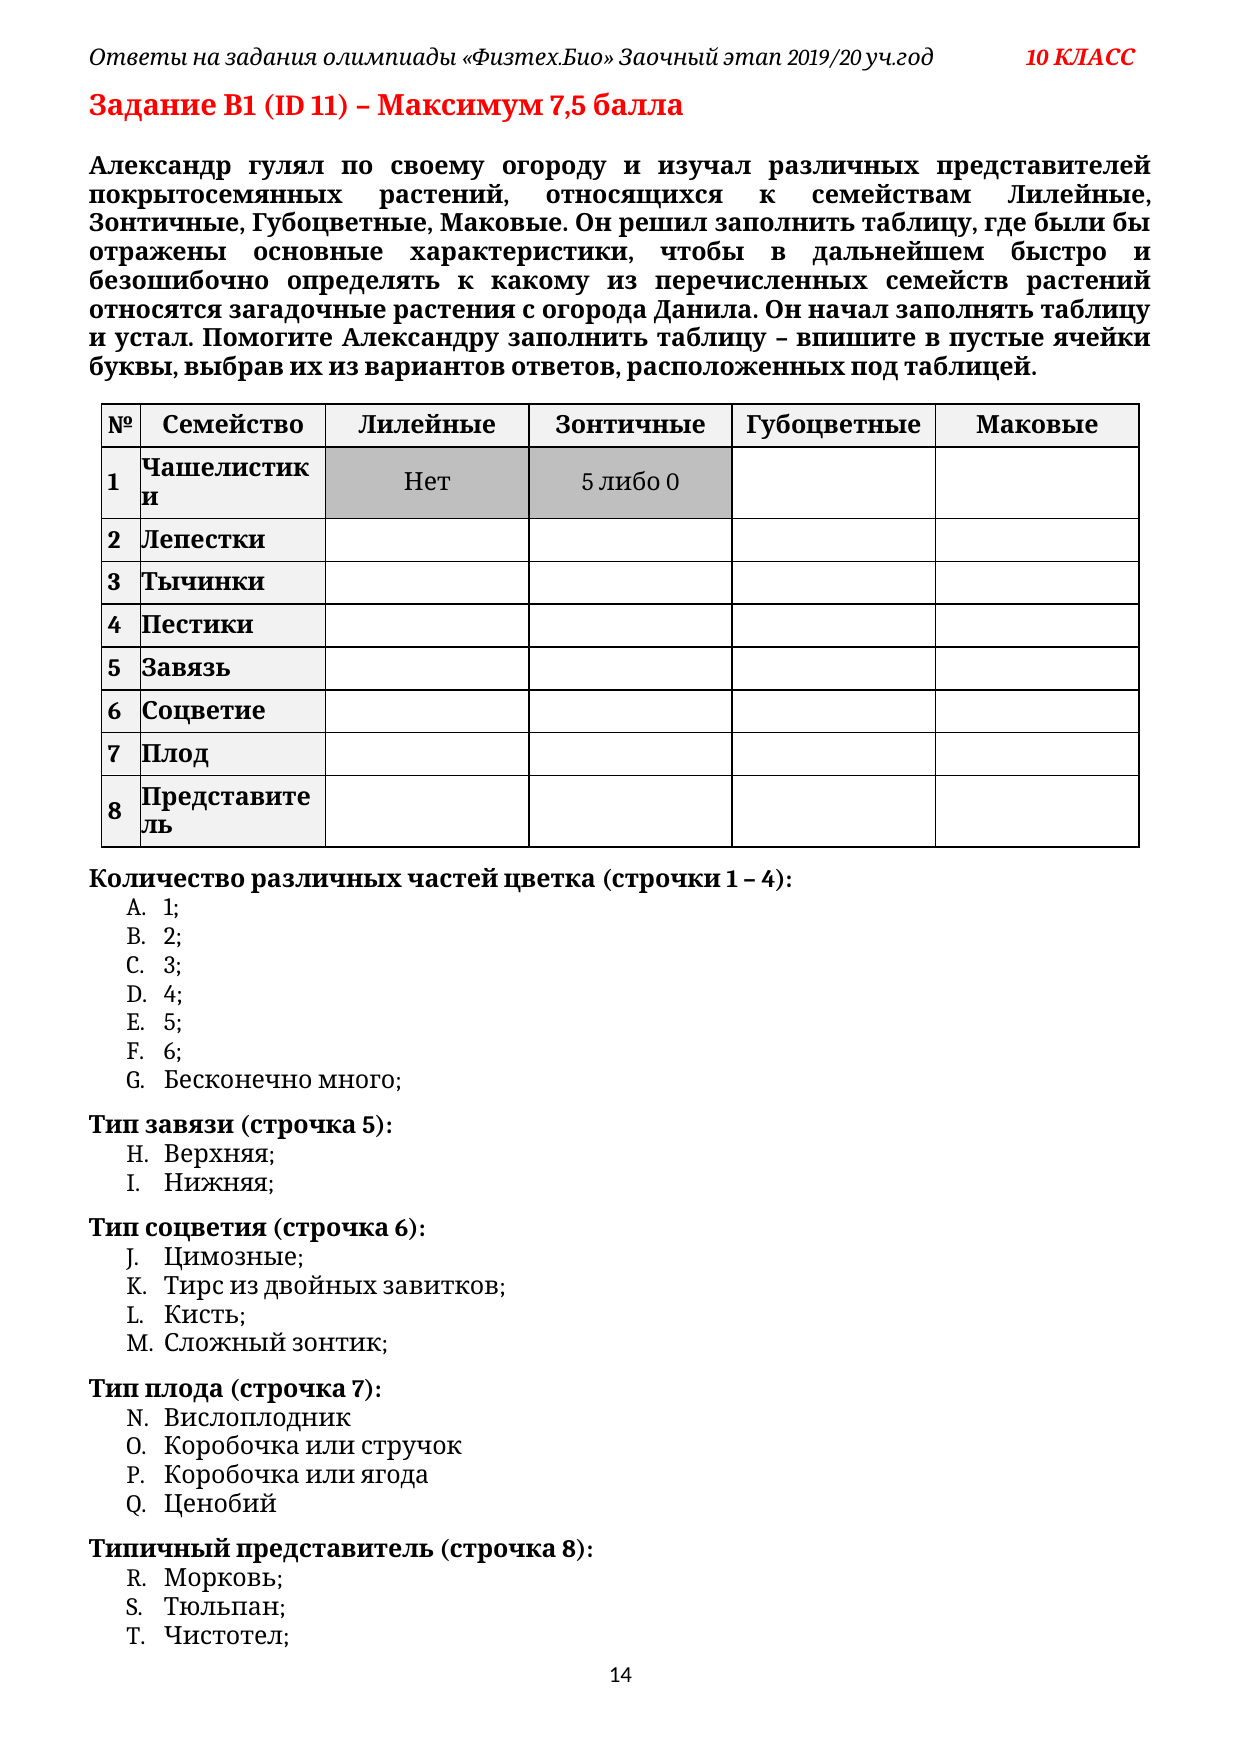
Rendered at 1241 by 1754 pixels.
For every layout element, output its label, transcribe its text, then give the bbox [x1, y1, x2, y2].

table_cell [326, 776, 528, 846]
table_cell [733, 691, 935, 732]
table_cell [530, 519, 731, 561]
table_cell 7 [102, 733, 140, 774]
list Нижняя; [126, 1169, 1152, 1197]
list Вислоплодник [126, 1403, 1152, 1432]
text Тип плода (строчка 7): [89, 1375, 1152, 1403]
table_cell [936, 562, 1138, 603]
text Количество различных частей цветка (строчки 1 – 4): [89, 864, 1152, 893]
table_cell [733, 605, 935, 646]
table_header Маковые [936, 405, 1138, 446]
text Типичный представитель (строчка 8): [89, 1535, 1152, 1564]
table_cell [936, 733, 1138, 774]
text Александр гулял по своему огороду и изучал различных представителей покрытосемянных растений, относящихся к семействам Лилейные, Зонтичные, Губоцветные, Маковые. Он решил заполнить таблицу, где были бы отражены основные характеристики, чтобы в дальнейшем быстро и безошибочно определять к какому из перечисленных семейств растений относятся загадочные растения с огорода Данила. Он начал заполнять таблицу и устал. Помогите Александру заполнить таблицу – впишите в пустые ячейки буквы, выбрав их из вариантов ответов, расположенных под таблицей. [89, 152, 1152, 382]
table_cell [530, 648, 731, 689]
table_cell [733, 648, 935, 689]
table_cell [936, 519, 1138, 561]
table_header Семейство [141, 405, 325, 446]
table_cell [936, 648, 1138, 689]
list 2; [126, 922, 1152, 951]
table_cell [936, 448, 1138, 518]
table_cell 1 [102, 448, 140, 518]
table_cell Представитель [141, 776, 325, 846]
table_cell [733, 776, 935, 846]
list 5; [126, 1008, 1152, 1037]
table_cell [936, 691, 1138, 732]
table_cell [733, 562, 935, 603]
table_cell [530, 776, 731, 846]
table_cell Соцветие [141, 691, 325, 732]
table_header Зонтичные [530, 405, 731, 446]
table_cell [326, 733, 528, 774]
table_cell [733, 733, 935, 774]
list Цимозные; [126, 1243, 1152, 1272]
table_cell [733, 519, 935, 561]
table_cell [326, 562, 528, 603]
table_cell 5 либо 0 [530, 448, 731, 518]
list 4; [126, 979, 1152, 1008]
list Тирс из двойных завитков; [126, 1272, 1152, 1301]
table_header № [102, 405, 140, 446]
table_cell 6 [102, 691, 140, 732]
text Тип соцветия (строчка 6): [89, 1214, 1152, 1243]
list Бесконечно много; [126, 1066, 1152, 1094]
table_cell [733, 448, 935, 518]
table_cell Нет [326, 448, 528, 518]
list Тюльпан; [126, 1593, 1152, 1622]
table_cell [530, 691, 731, 732]
list 6; [126, 1037, 1152, 1066]
list 1; [126, 893, 1152, 922]
table_cell Завязь [141, 648, 325, 689]
table_cell [530, 605, 731, 646]
table_cell Лепестки [141, 519, 325, 561]
table_cell [326, 605, 528, 646]
table_cell [936, 605, 1138, 646]
table_cell [326, 519, 528, 561]
list Морковь; [126, 1564, 1152, 1593]
list Коробочка или ягода [126, 1461, 1152, 1490]
text Тип завязи (строчка 5): [89, 1111, 1152, 1140]
text Задание В1 (ID 11) – Максимум 7,5 балла [89, 89, 1152, 123]
table_header Губоцветные [733, 405, 935, 446]
table_cell 3 [102, 562, 140, 603]
table_cell Пестики [141, 605, 325, 646]
list Чистотел; [126, 1622, 1152, 1650]
table_cell 8 [102, 776, 140, 846]
table_cell 4 [102, 605, 140, 646]
list Сложный зонтик; [126, 1329, 1152, 1358]
table_cell [936, 776, 1138, 846]
table_cell [530, 733, 731, 774]
table_header Лилейные [326, 405, 528, 446]
list Коробочка или стручок [126, 1432, 1152, 1461]
list 3; [126, 951, 1152, 979]
table_cell Тычинки [141, 562, 325, 603]
table_cell 5 [102, 648, 140, 689]
list Кисть; [126, 1301, 1152, 1329]
table_cell Чашелистики [141, 448, 325, 518]
table_cell Плод [141, 733, 325, 774]
table_cell [530, 562, 731, 603]
table_cell [326, 648, 528, 689]
list Верхняя; [126, 1140, 1152, 1169]
table_cell [326, 691, 528, 732]
table_cell 2 [102, 519, 140, 561]
list Ценобий [126, 1490, 1152, 1518]
